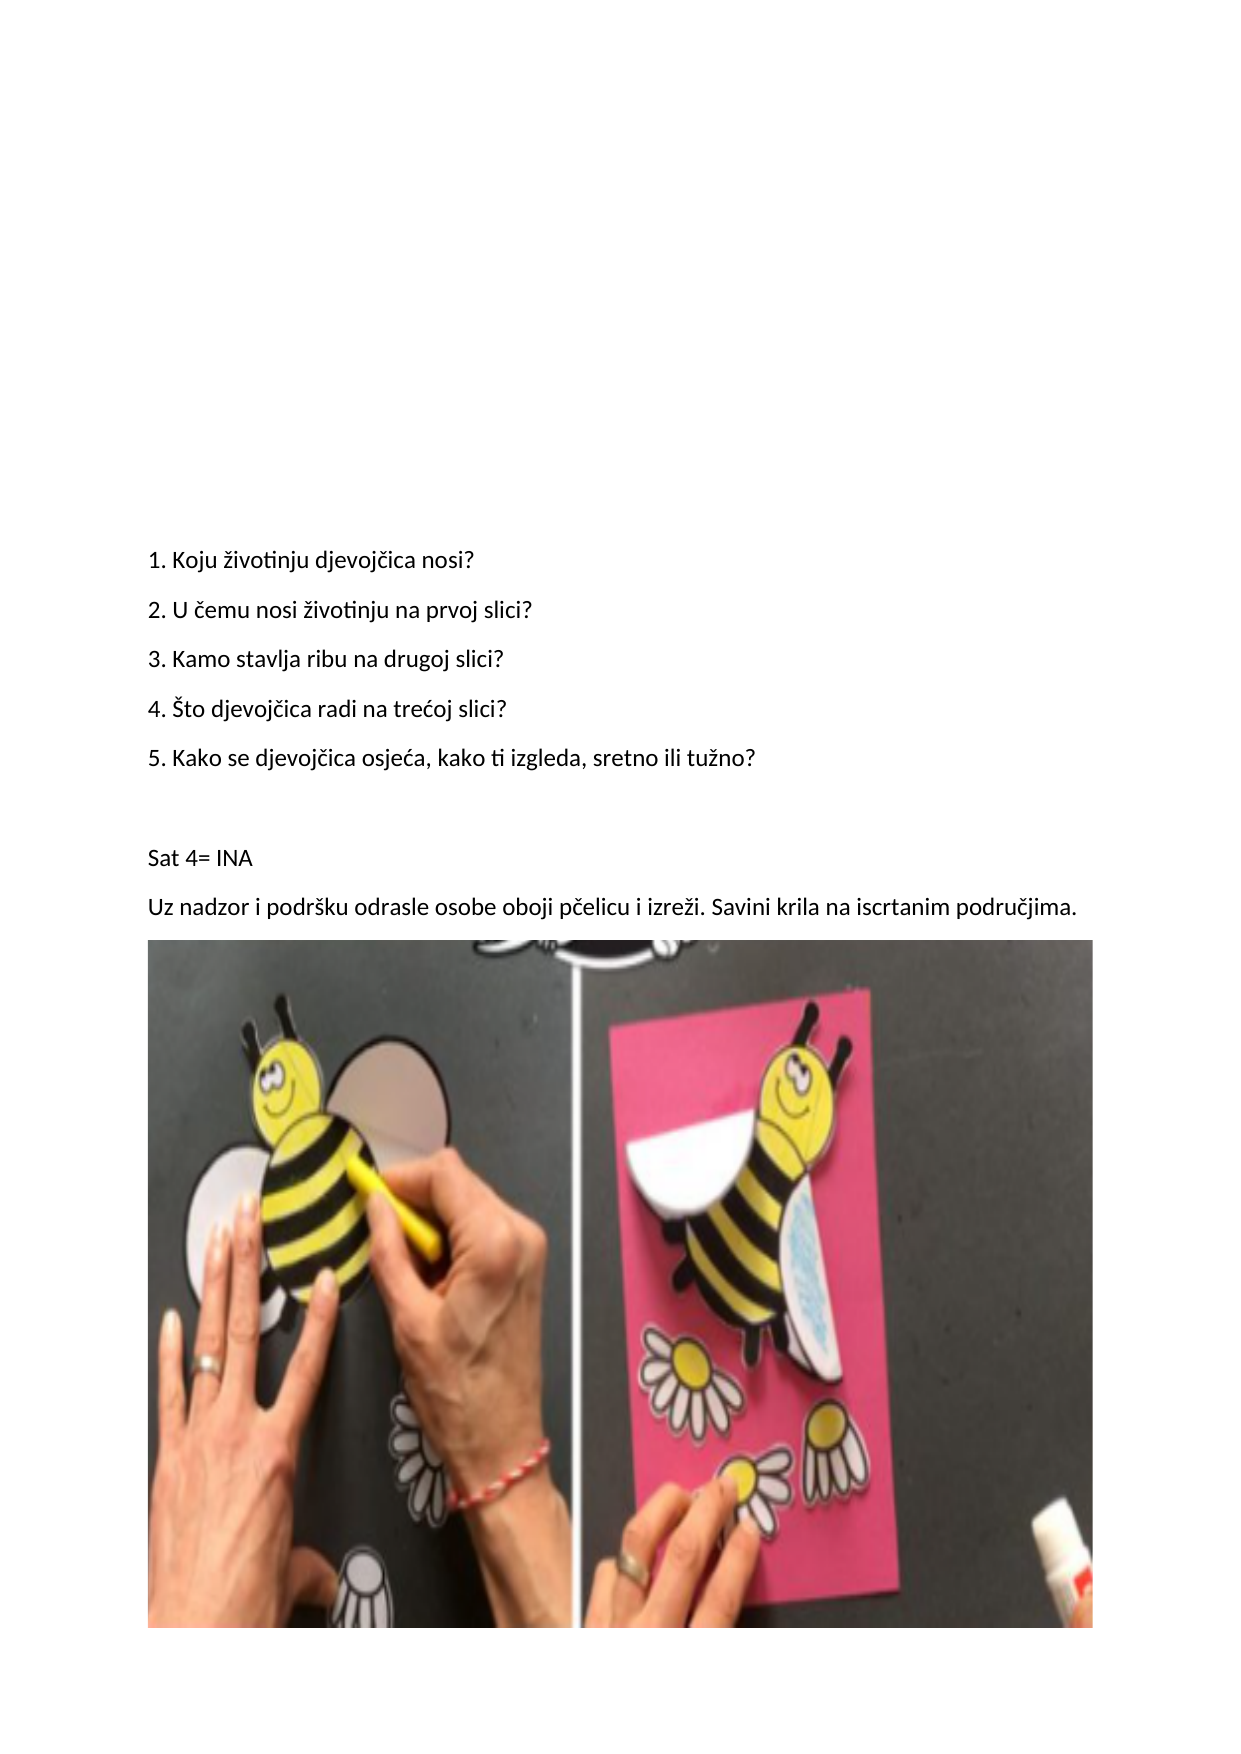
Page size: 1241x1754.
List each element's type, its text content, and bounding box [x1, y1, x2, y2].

text 3. Kamo stavlja ribu na drugoj slici? [148, 643, 1093, 674]
text Sat 4= INA [148, 842, 1093, 872]
text 1. Koju životinju djevojčica nosi? [148, 544, 1093, 575]
text 4. Što djevojčica radi na trećoj slici? [148, 693, 1093, 723]
text 2. U čemu nosi životinju na prvoj slici? [148, 594, 1093, 624]
text Uz nadzor i podršku odrasle osobe oboji pčelicu i izreži. Savini krila na iscrtanim područjima. [148, 891, 1093, 922]
text 5. Kako se djevojčica osjeća, kako ti izgleda, sretno ili tužno? [148, 743, 1093, 773]
picture [147, 940, 1093, 1628]
